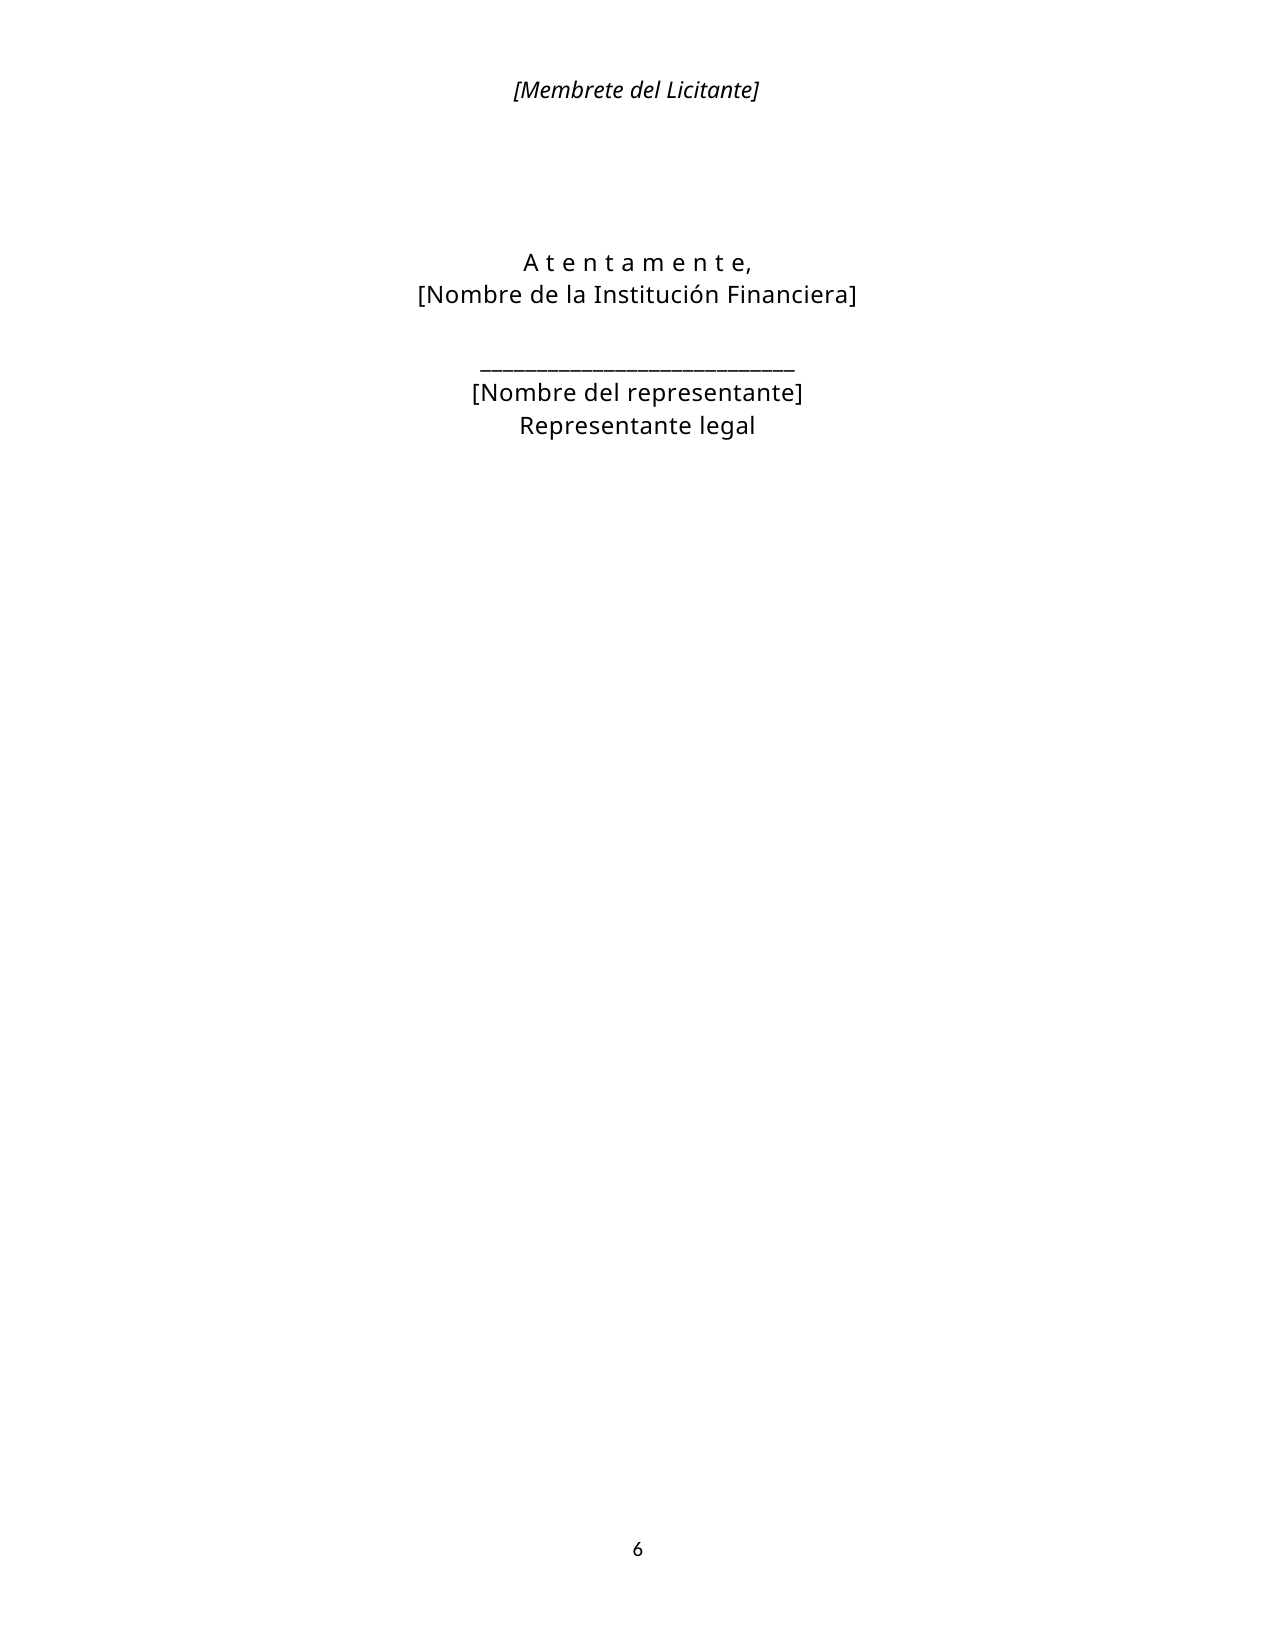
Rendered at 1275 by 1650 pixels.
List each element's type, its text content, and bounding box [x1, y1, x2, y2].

text [Nombre del representante] [177, 376, 1098, 408]
text ____________________________ [177, 343, 1098, 376]
text [Nombre de la Institución Financiera] [177, 278, 1098, 311]
text A t e n t a m e n t e, [177, 246, 1098, 278]
text Representante legal [177, 408, 1098, 441]
